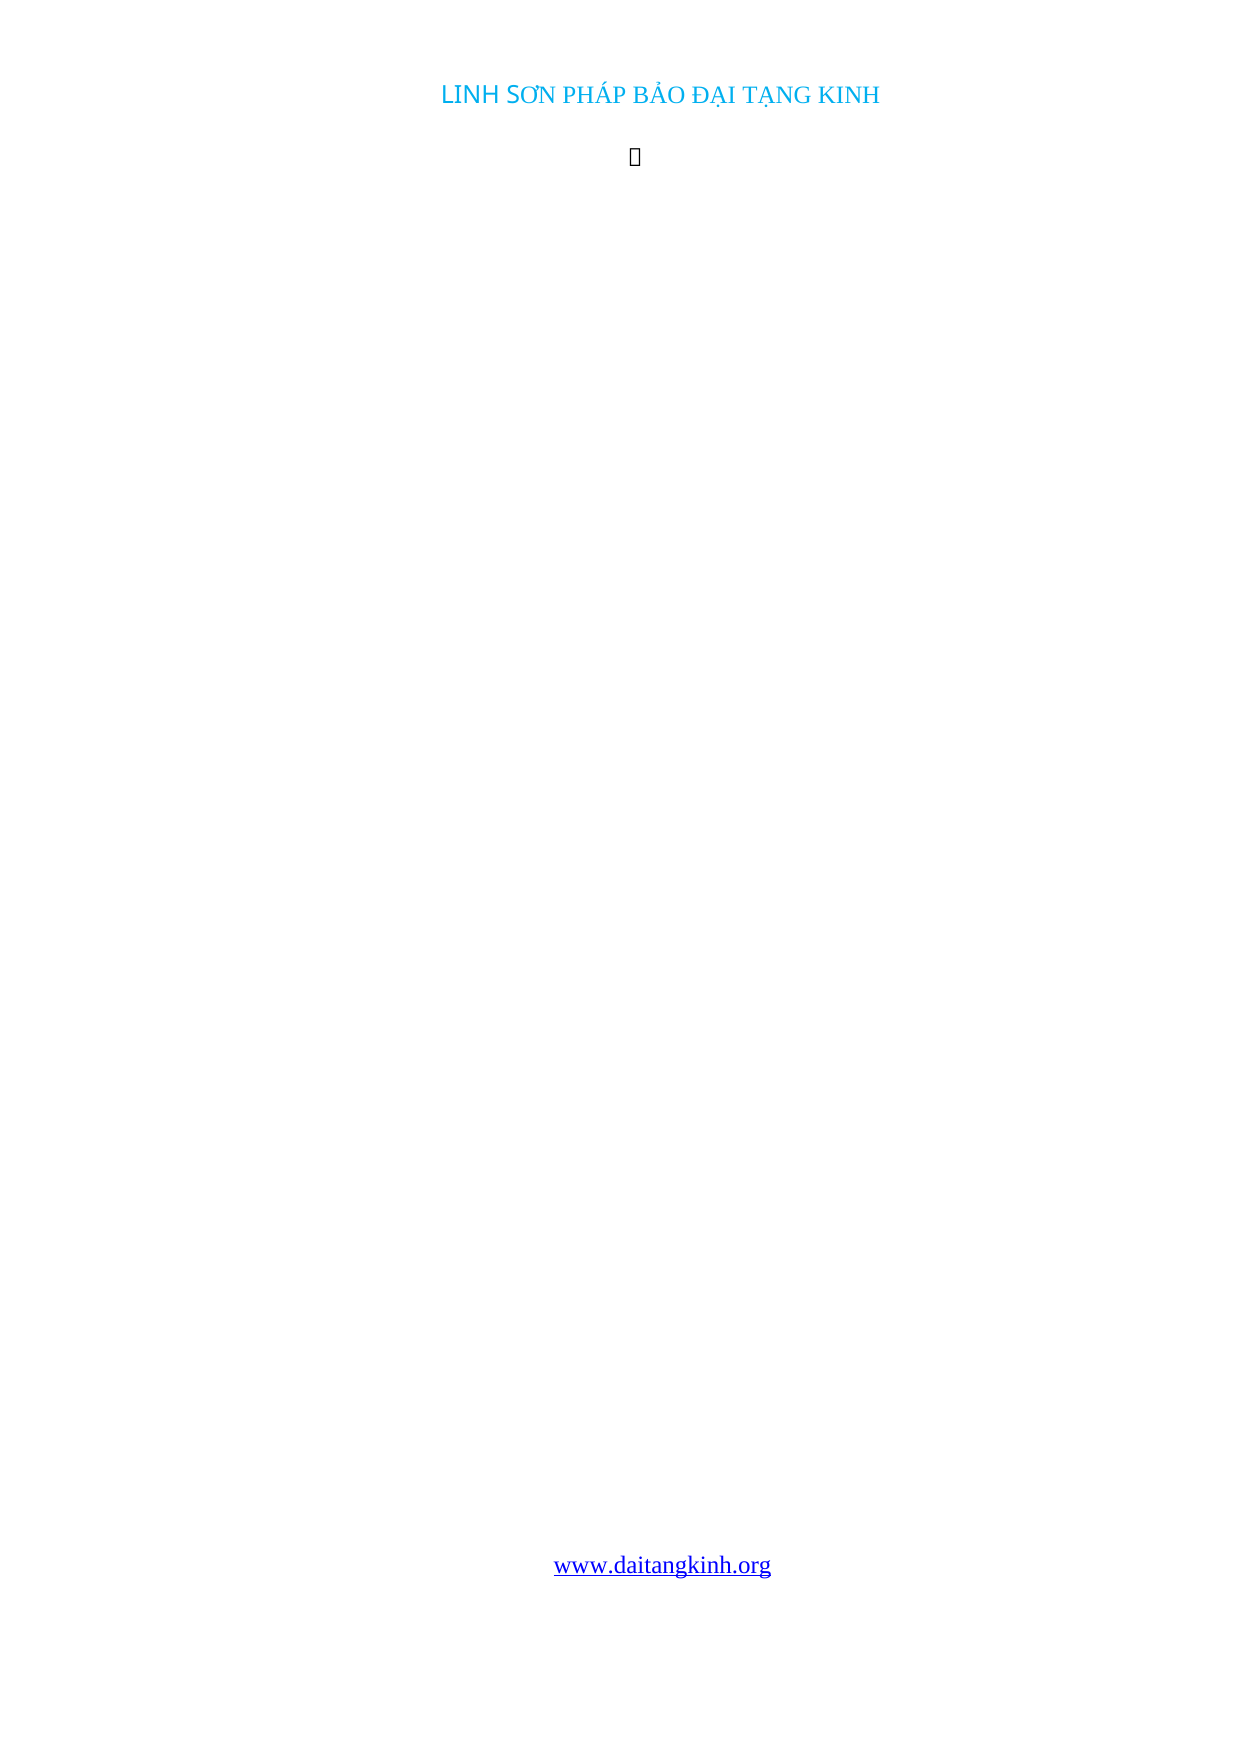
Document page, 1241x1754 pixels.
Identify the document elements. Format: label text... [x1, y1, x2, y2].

text www.daitangkinh.org [553, 1550, 1065, 1579]
text  [204, 139, 1065, 174]
